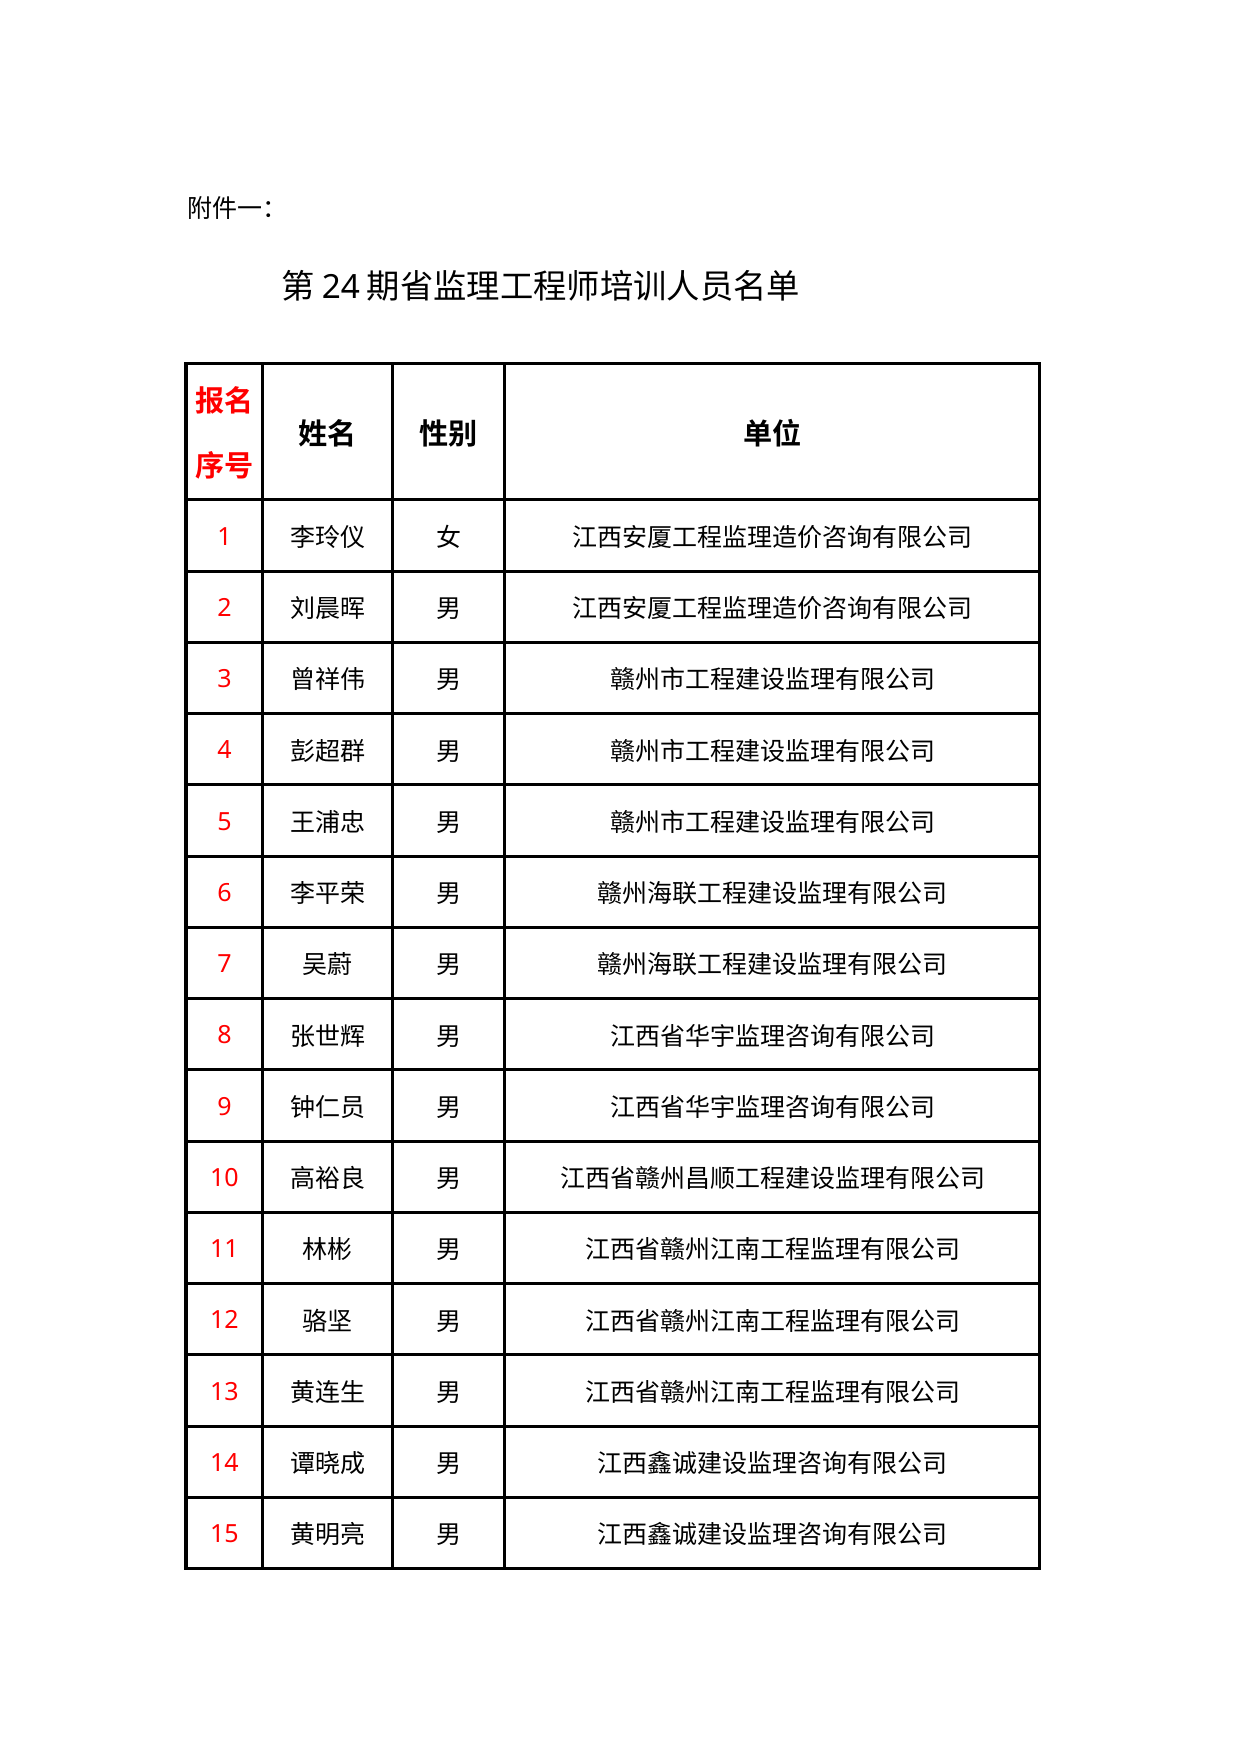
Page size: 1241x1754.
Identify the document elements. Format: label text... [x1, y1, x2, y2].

table_cell 黄明亮 [264, 1499, 391, 1567]
table_cell 5 [188, 786, 261, 854]
table_header 性别 [394, 365, 503, 498]
table_cell 黄连生 [264, 1356, 391, 1424]
table_cell 男 [394, 644, 503, 712]
table_cell 李玲仪 [264, 501, 391, 569]
table_cell 4 [188, 715, 261, 783]
table_cell 江西安厦工程监理造价咨询有限公司 [506, 573, 1038, 641]
table_cell 江西省赣州江南工程监理有限公司 [506, 1214, 1038, 1282]
table_cell 江西鑫诚建设监理咨询有限公司 [506, 1428, 1038, 1496]
table_cell 骆坚 [264, 1285, 391, 1353]
table_cell 男 [394, 1428, 503, 1496]
table_cell 14 [188, 1428, 261, 1496]
table_cell 赣州市工程建设监理有限公司 [506, 644, 1038, 712]
table_cell 8 [188, 1000, 261, 1068]
table_cell 江西鑫诚建设监理咨询有限公司 [506, 1499, 1038, 1567]
table_cell 7 [188, 929, 261, 997]
table_cell 江西省华宇监理咨询有限公司 [506, 1071, 1038, 1139]
table_header 姓名 [264, 365, 391, 498]
table_cell 男 [394, 573, 503, 641]
table_cell 江西省赣州江南工程监理有限公司 [506, 1356, 1038, 1424]
text 第24期省监理工程师培训人员名单 [187, 252, 1053, 317]
table_header 单位 [506, 365, 1038, 498]
table_cell 江西省赣州江南工程监理有限公司 [506, 1285, 1038, 1353]
table_cell 2 [188, 573, 261, 641]
table_cell 男 [394, 1071, 503, 1139]
table_cell 男 [394, 786, 503, 854]
table_cell 曾祥伟 [264, 644, 391, 712]
table_cell 男 [394, 929, 503, 997]
table_cell 男 [394, 1000, 503, 1068]
table_cell 男 [394, 1143, 503, 1211]
table_cell 刘晨晖 [264, 573, 391, 641]
table_cell 江西安厦工程监理造价咨询有限公司 [506, 501, 1038, 569]
table_cell 11 [188, 1214, 261, 1282]
table_cell 女 [394, 501, 503, 569]
table_cell 赣州海联工程建设监理有限公司 [506, 858, 1038, 926]
table_cell 赣州市工程建设监理有限公司 [506, 786, 1038, 854]
table_cell 男 [394, 1285, 503, 1353]
table_cell 1 [188, 501, 261, 569]
table_cell 12 [188, 1285, 261, 1353]
table_cell 6 [188, 858, 261, 926]
table_cell 吴蔚 [264, 929, 391, 997]
table_cell 3 [188, 644, 261, 712]
table_cell 王浦忠 [264, 786, 391, 854]
table_cell 13 [188, 1356, 261, 1424]
table_cell 谭晓成 [264, 1428, 391, 1496]
table_cell 男 [394, 1499, 503, 1567]
table_cell 男 [394, 858, 503, 926]
table_header 报名序号 [188, 365, 261, 498]
table_cell 钟仁员 [264, 1071, 391, 1139]
text 附件一： [187, 174, 1053, 239]
table_cell 9 [188, 1071, 261, 1139]
table_cell 赣州市工程建设监理有限公司 [506, 715, 1038, 783]
table_cell 10 [188, 1143, 261, 1211]
table_cell 彭超群 [264, 715, 391, 783]
table_cell 赣州海联工程建设监理有限公司 [506, 929, 1038, 997]
table_cell 张世辉 [264, 1000, 391, 1068]
table_cell 林彬 [264, 1214, 391, 1282]
table_cell 江西省华宇监理咨询有限公司 [506, 1000, 1038, 1068]
table_cell 男 [394, 1214, 503, 1282]
table_cell 李平荣 [264, 858, 391, 926]
table_cell 江西省赣州昌顺工程建设监理有限公司 [506, 1143, 1038, 1211]
table_cell 高裕良 [264, 1143, 391, 1211]
table_cell 男 [394, 715, 503, 783]
table_cell 男 [394, 1356, 503, 1424]
table_cell 15 [188, 1499, 261, 1567]
